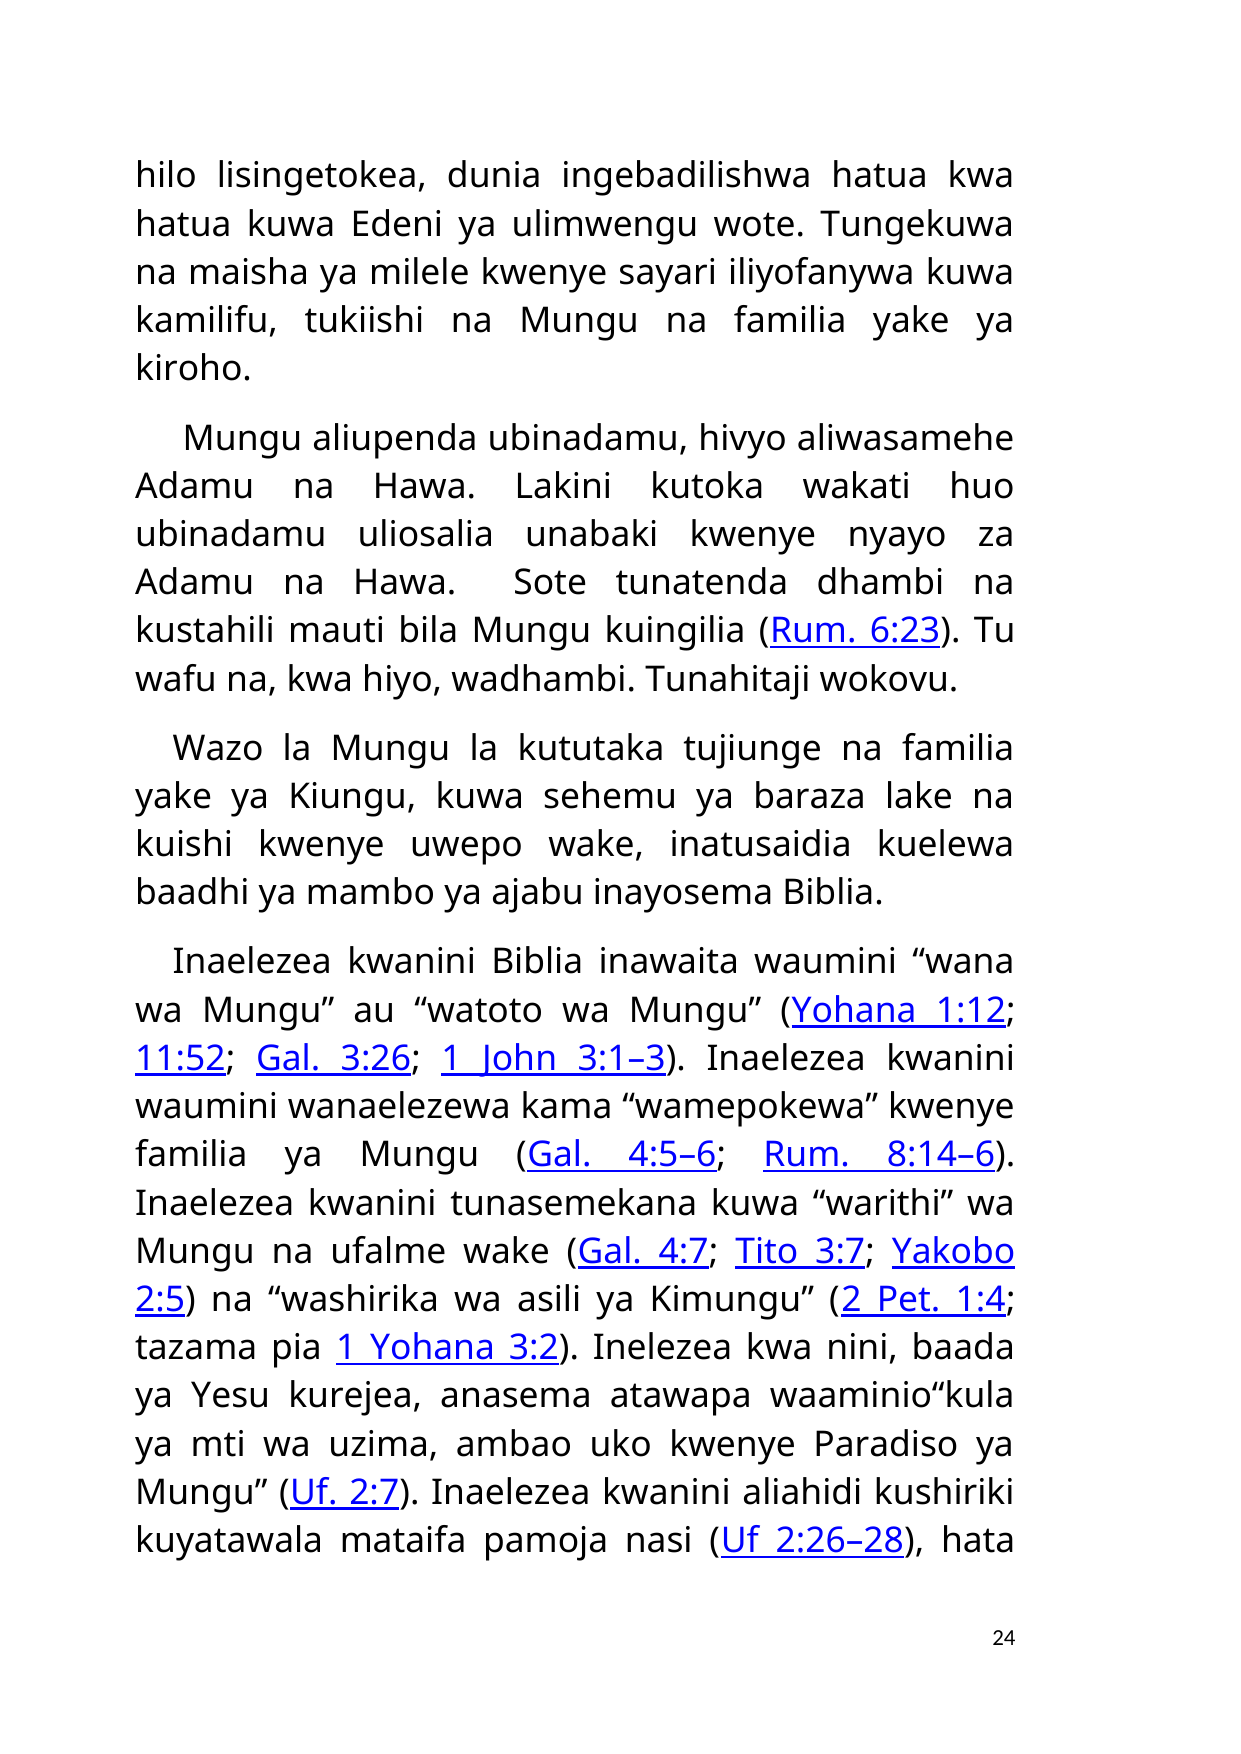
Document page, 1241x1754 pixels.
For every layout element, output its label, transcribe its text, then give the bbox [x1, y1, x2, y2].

text Mungu aliupenda ubinadamu, hivyo aliwasamehe Adamu na Hawa. Lakini kutoka wakati huo ubinadamu uliosalia unabaki kwenye nyayo za Adamu na Hawa. Sote tunatenda dhambi na kustahili mauti bila Mungu kuingilia (Rum. 6:23). Tu wafu na, kwa hiyo, wadhambi. Tunahitaji wokovu. [135, 412, 1015, 701]
text Wazo la Mungu la kututaka tujiunge na familia yake ya Kiungu, kuwa sehemu ya baraza lake na kuishi kwenye uwepo wake, inatusaidia kuelewa baadhi ya mambo ya ajabu inayosema Biblia. [135, 722, 1015, 915]
